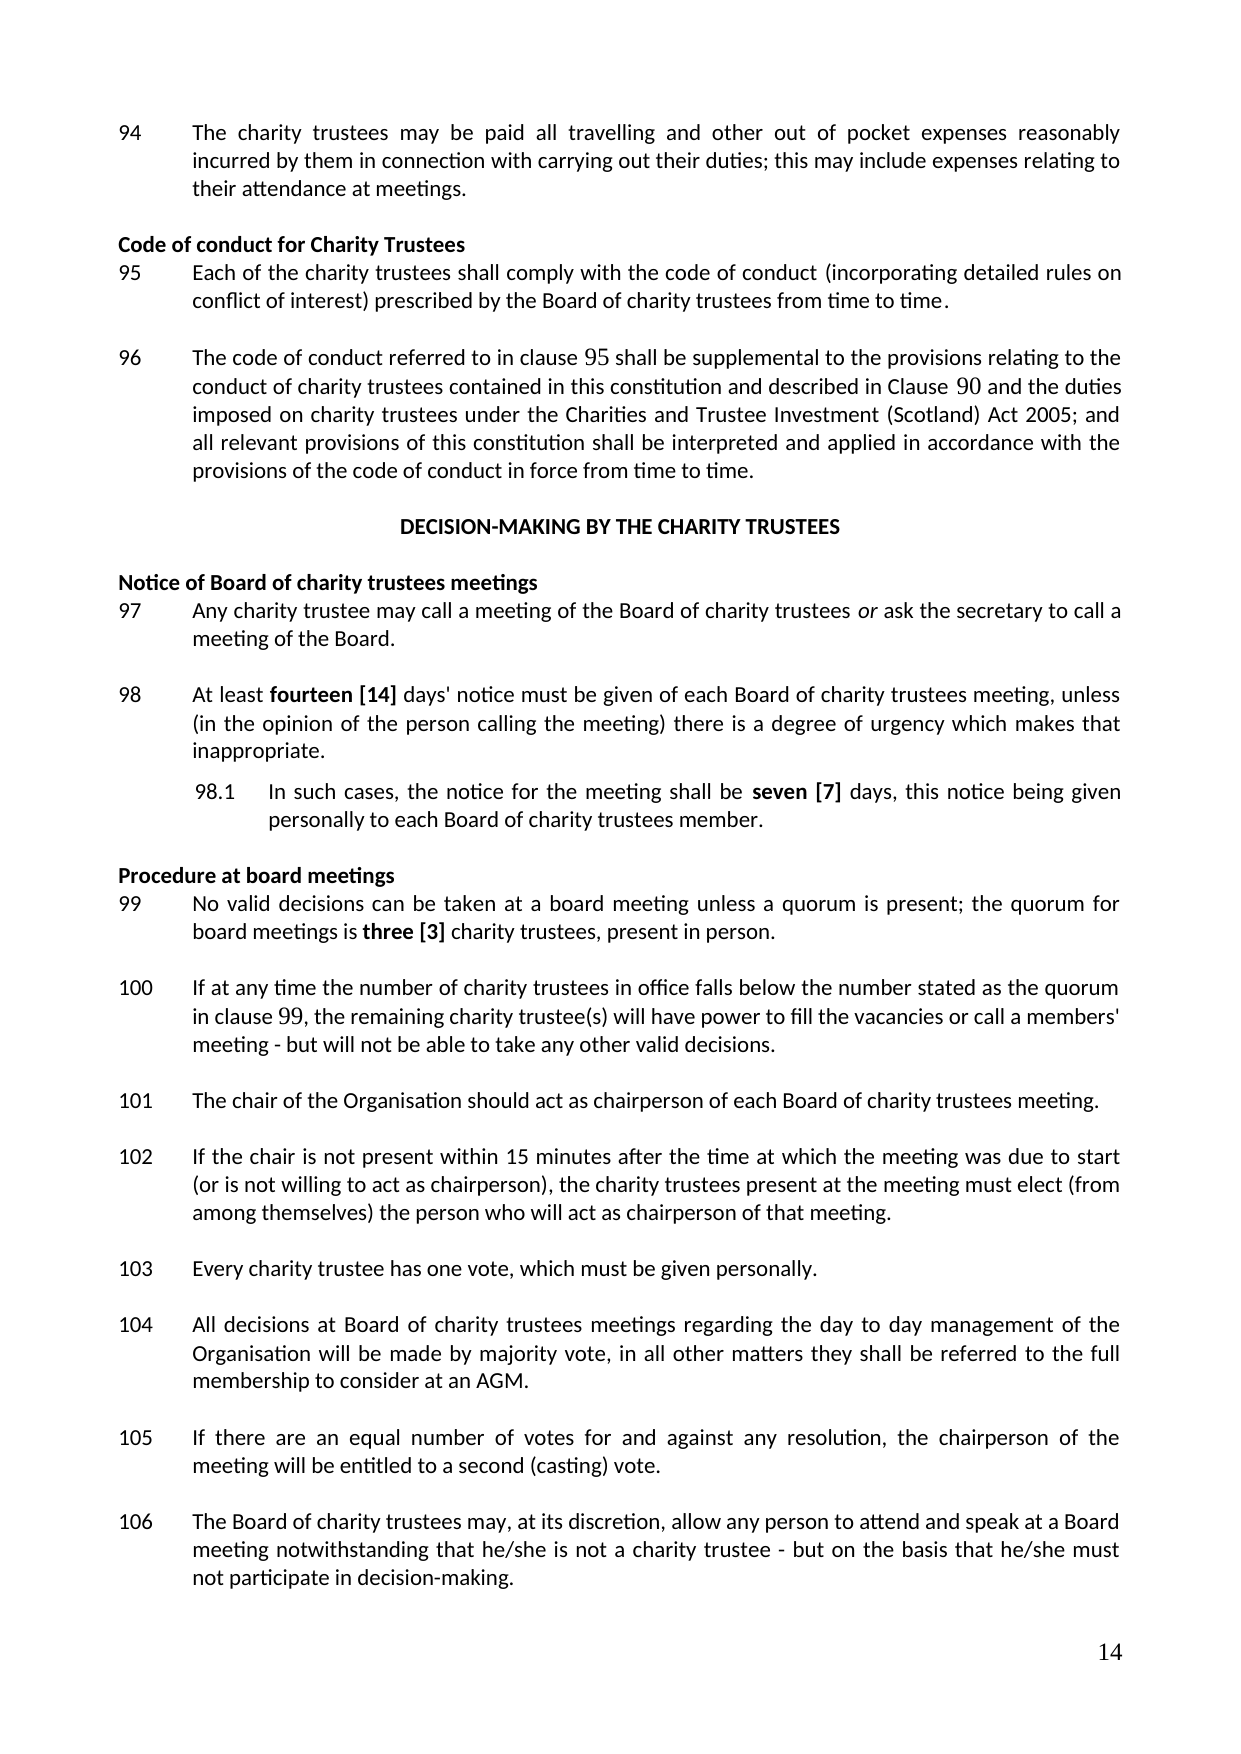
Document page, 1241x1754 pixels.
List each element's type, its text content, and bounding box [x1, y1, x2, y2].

text If there are an equal number of votes for and against any resolution, the chairperson of the meeting will be entitled to a second (casting) vote. [118, 1423, 1122, 1479]
list Notice of Board of charity trustees meetings [118, 568, 1122, 597]
text In such cases, the notice for the meeting shall be seven [7] days, this notice being given personally to each Board of charity trustees member. [194, 777, 1122, 833]
text At least fourteen [14] days' notice must be given of each Board of charity trustees meeting, unless (in the opinion of the person calling the meeting) there is a degree of urgency which makes that inappropriate. [118, 681, 1122, 765]
text If at any time the number of charity trustees in office falls below the number stated as the quorum in clause 99, the remaining charity trustee(s) will have power to fill the vacancies or call a members' meeting - but will not be able to take any other valid decisions. [118, 973, 1122, 1058]
text Each of the charity trustees shall comply with the code of conduct (incorporating detailed rules on conflict of interest) prescribed by the Board of charity trustees from time to time. [118, 258, 1122, 314]
text Any charity trustee may call a meeting of the Board of charity trustees or ask the secretary to call a meeting of the Board. [118, 597, 1122, 653]
text The chair of the Organisation should act as chairperson of each Board of charity trustees meeting. [118, 1086, 1122, 1114]
text The Board of charity trustees may, at its discretion, allow any person to attend and speak at a Board meeting notwithstanding that he/she is not a charity trustee - but on the basis that he/she must not participate in decision-making. [118, 1507, 1122, 1591]
text If the chair is not present within 15 minutes after the time at which the meeting was due to start (or is not willing to act as chairperson), the charity trustees present at the meeting must elect (from among themselves) the person who will act as chairperson of that meeting. [118, 1142, 1122, 1227]
text No valid decisions can be taken at a board meeting unless a quorum is present; the quorum for board meetings is three [3] charity trustees, present in person. [118, 889, 1122, 945]
list Procedure at board meetings [118, 861, 1122, 889]
text Every charity trustee has one vote, which must be given personally. [118, 1254, 1122, 1283]
list DECISION-MAKING BY THE CHARITY TRUSTEES [118, 512, 1122, 541]
text The code of conduct referred to in clause 95 shall be supplemental to the provisions relating to the conduct of charity trustees contained in this constitution and described in Clause 90 and the duties imposed on charity trustees under the Charities and Trustee Investment (Scotland) Act 2005; and all relevant provisions of this constitution shall be interpreted and applied in accordance with the provisions of the code of conduct in force from time to time. [118, 342, 1122, 484]
list Code of conduct for Charity Trustees [118, 230, 1122, 258]
text The charity trustees may be paid all travelling and other out of pocket expenses reasonably incurred by them in connection with carrying out their duties; this may include expenses relating to their attendance at meetings. [118, 118, 1122, 202]
text All decisions at Board of charity trustees meetings regarding the day to day management of the Organisation will be made by majority vote, in all other matters they shall be referred to the full membership to consider at an AGM. [118, 1311, 1122, 1395]
